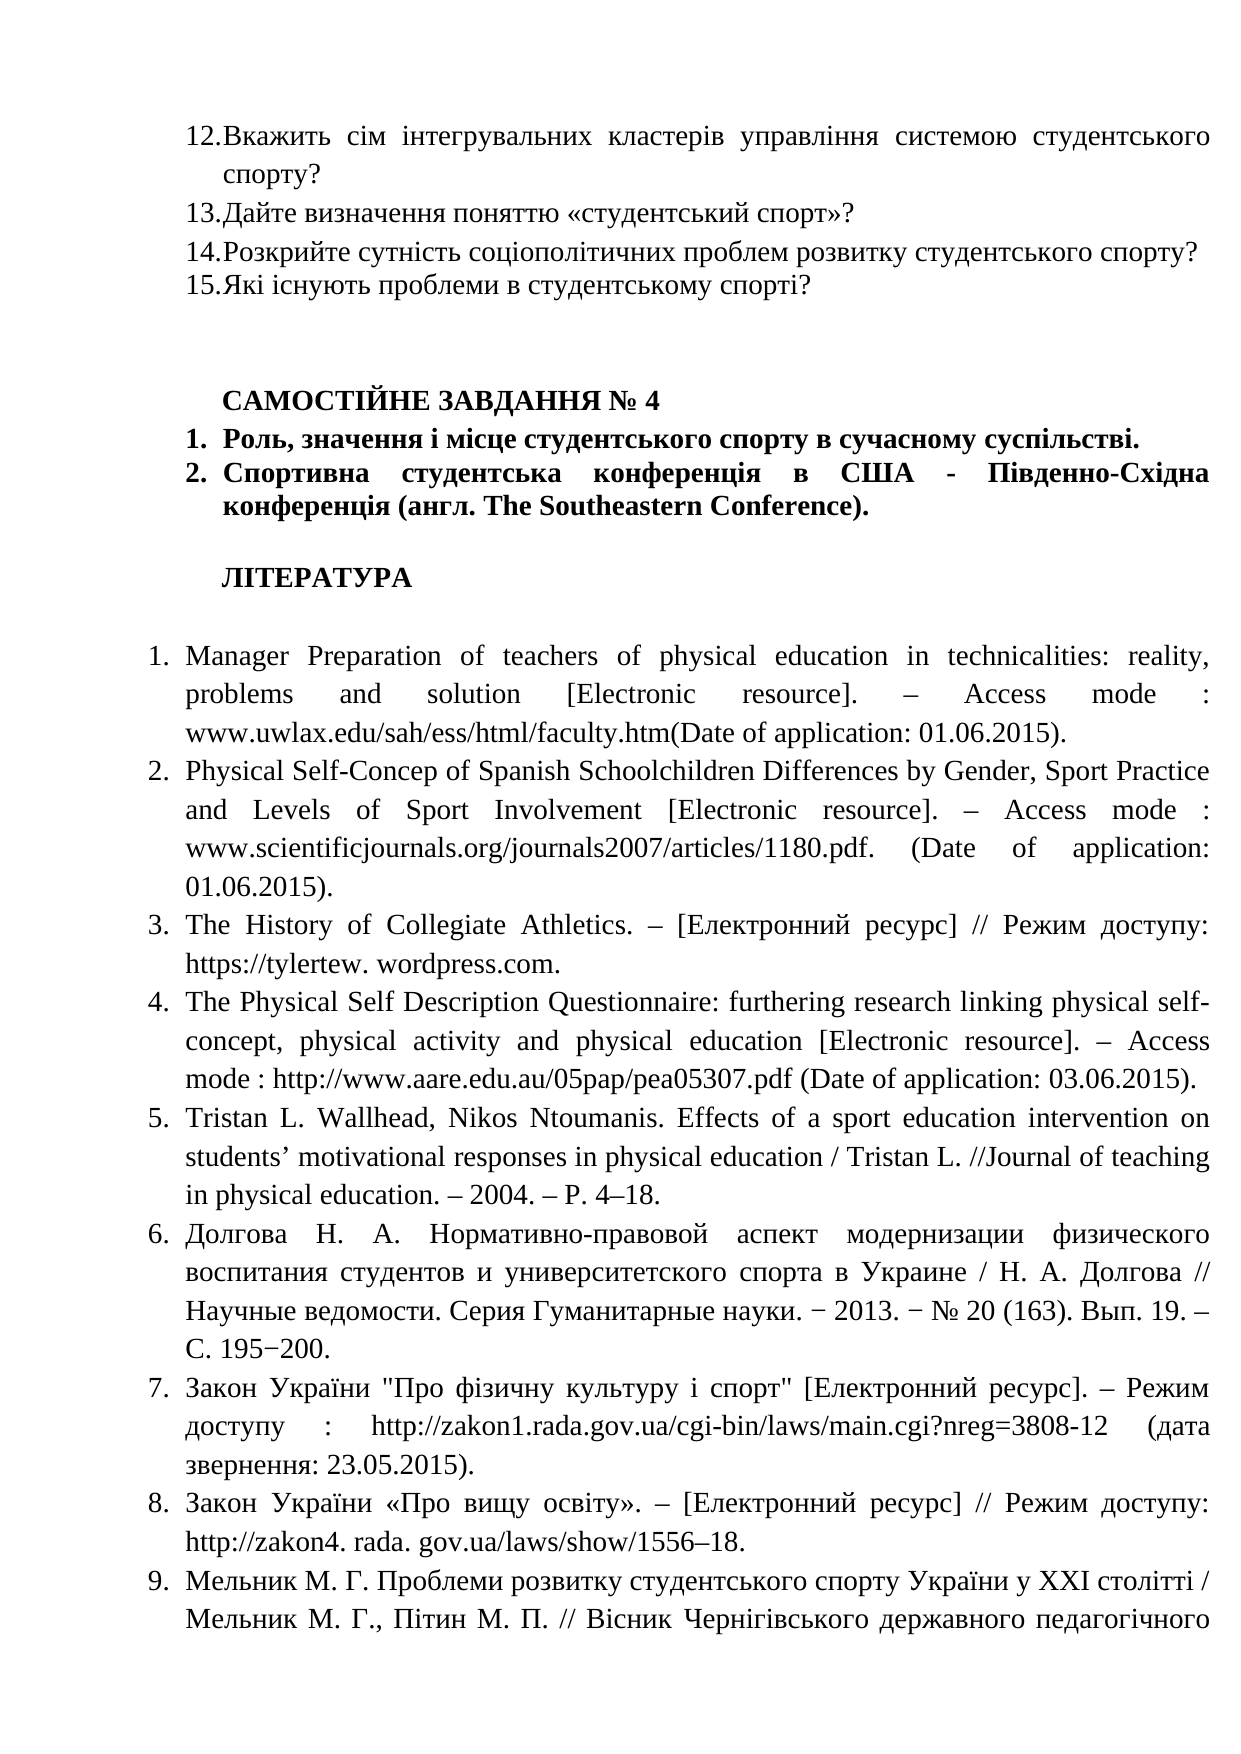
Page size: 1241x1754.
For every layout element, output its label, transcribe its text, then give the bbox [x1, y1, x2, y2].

list The History of Collegiate Athletics. – [Електронний ресурс] // Режим доступу: https://tylertew. wordpress.com. [148, 907, 1211, 979]
list Дайте визначення поняттю «студентський спорт»? [185, 195, 1211, 229]
list Вкажить сім інтегрувальних кластерів управління системою студентського спорту? [185, 118, 1211, 190]
list Manager Preparation of teachers of physical education in technicalities: reality, problems and solution [Electronic resource]. – Access mode : www.uwlax.edu/sah/ess/html/faculty.htm(Date of application: 01.06.2015). [148, 638, 1211, 748]
list Закон України «Про вищу освіту». – [Електронний ресурс] // Режим доступу: http://zakon4. rada. gov.ua/laws/show/1556–18. [148, 1486, 1211, 1558]
list Долгова Н. А. Нормативно-правовой аспект модернизации физического воспитания студентов и университетского спорта в Украине / Н. А. Долгова // Научные ведомости. Серия Гуманитарные науки. − 2013. − № 20 (163). Вып. 19. – С. 195−200. [148, 1216, 1211, 1365]
list The Physical Self Description Questionnaire: furthering research linking physical self-concept, physical activity and physical education [Electronic resource]. – Access mode : http://www.aare.edu.au/05pap/pea05307.pdf (Date of application: 03.06.2015). [148, 984, 1211, 1095]
list Які існують проблеми в студентському спорті? [185, 267, 1211, 301]
list Роль, значення і місце студентського спорту в сучасному суспільстві. [185, 421, 1211, 455]
text ЛІТЕРАТУРА [148, 561, 1211, 594]
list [148, 1563, 1211, 1635]
list Закон України "Про фізичну культуру і спорт" [Електронний ресурс]. – Режим доступу : http://zakon1.rada.gov.ua/cgi-bin/laws/main.cgi?nreg=3808-12 (дата звернення: 23.05.2015). [148, 1370, 1211, 1481]
text САМОСТІЙНЕ ЗАВДАННЯ № 4 [148, 383, 1211, 416]
list Physical Self-Concep of Spanish Schoolchildren Differences by Gender, Sport Practice and Levels of Sport Involvement [Electronic resource]. – Access mode : www.scientificjournals.org/journals2007/articles/1180.pdf. (Date of application: 01.06.2015). [148, 753, 1211, 902]
list Tristan L. Wallhead, Nikos Ntoumanis. Effects of a sport education intervention on students’ motivational responses in physical education / Tristan L. //Journal of teaching in physical education. – 2004. – Р. 4–18. [148, 1100, 1211, 1211]
list Спортивна студентська конференція в США - Південно-Східна конференція (англ. The Southeastern Conference). [185, 455, 1211, 522]
list Розкрийте сутність соціополітичних проблем розвитку студентського спорту? [185, 234, 1211, 267]
